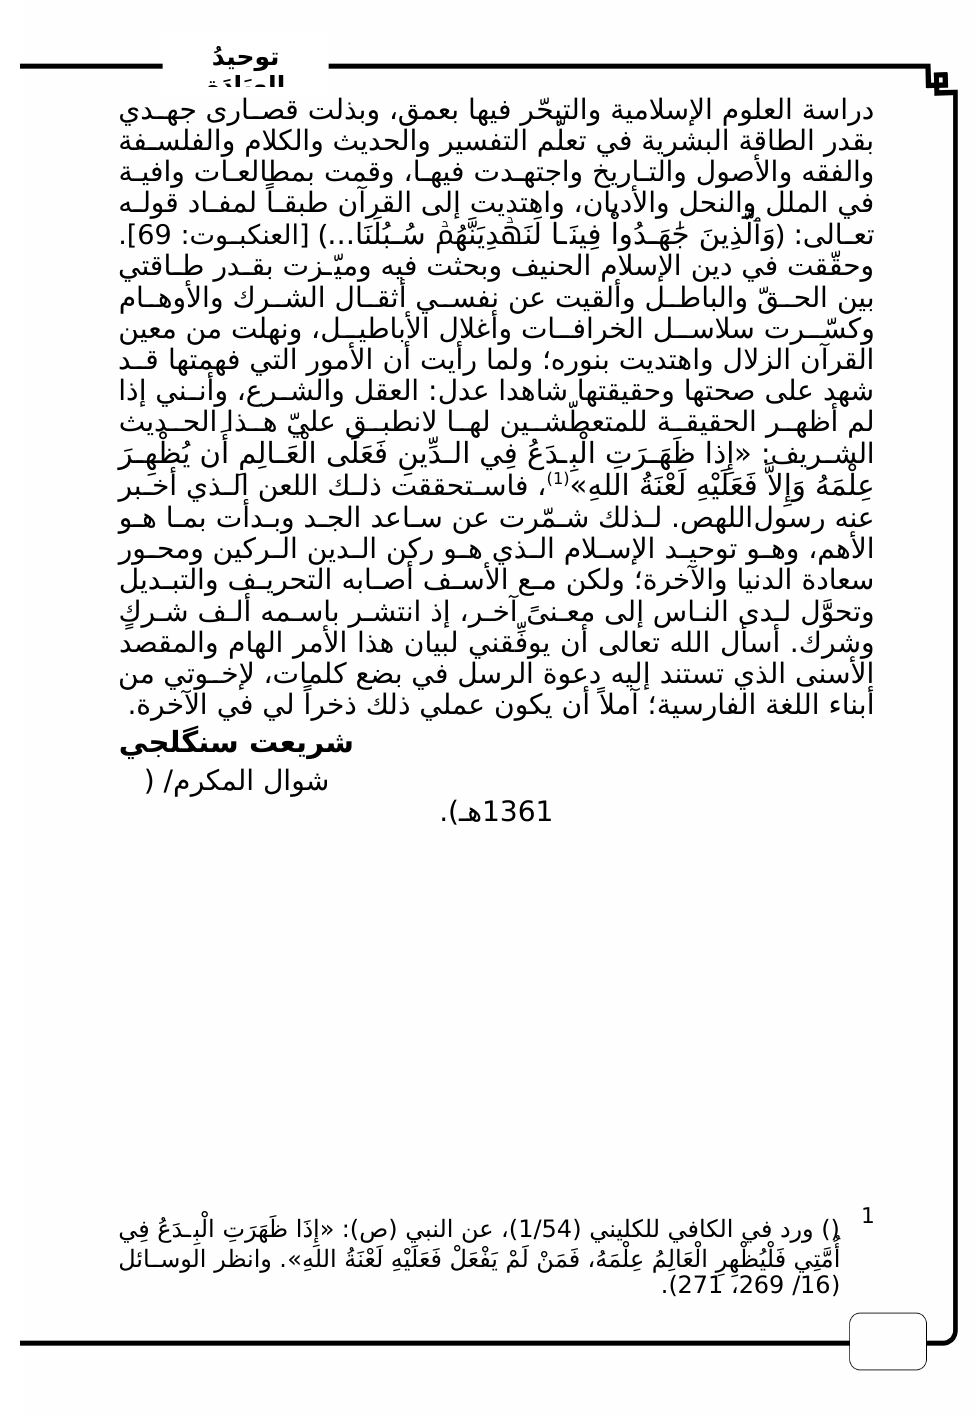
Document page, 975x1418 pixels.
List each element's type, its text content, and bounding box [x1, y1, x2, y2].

text 7هذا العبد الضعيف [شريعت سنگلجي] قضيت سنوات طويلة في دراسة العلوم الإسلامية والتبحّر فيها بعمق، وبذلت قصارى جهدي بقدر الطاقة البشرية في تعلّم التفسير والحديث والكلام والفلسفة والفقه والأصول والتاريخ واجتهدت فيها، وقمت بمطالعات وافية في الملل والنحل والأديان، واهتديت إلى القرآن طبقاً لمفاد قوله تعالى: ﴿وَٱلَّذِينَ جَٰهَدُواْ فِينَا لَنَهۡدِيَنَّهُمۡ سُبُلَنَا...﴾ [العنكبوت: 69]. وحقّقت في دين الإسلام الحنيف وبحثت فيه وميّزت بقدر طاقتي بين الحقّ والباطل وألقيت عن نفسي أثقال الشرك والأوهام وكسّرت سلاسل الخرافات وأغلال الأباطيل، ونهلت من معين القرآن الزلال واهتديت بنوره؛ ولما رأيت أن الأمور التي فهمتها قد شهد على صحتها وحقيقتها شاهدا عدل: العقل والشرع، وأنني إذا لم أظهر الحقيقة للمتعطّشين لها لانطبق عليّ هذا الحديث الشريف: «إِذا ظَهَرَتِ الْبِدَعُ فِي الدِّينِ فَعَلَى الْعَالِمِ أَن يُظْهِرَ عِلْمَهُ وَإِلاَّ فَعَلَيْهِ لَعْنَةُ اللهِ»()، فاستحققت ذلك اللعن الذي أخبر عنه رسول‌اللهص. لذلك شمّرت عن ساعد الجد وبدأت بما هو الأهم، وهو توحيد الإسلام الذي هو ركن الدين الركين ومحور سعادة الدنيا والآخرة؛ ولكن مع الأسف أصابه التحريف والتبديل وتحوَّل لدى الناس إلى معنىً آخر، إذ انتشر باسمه ألف شركٍ وشرك. أسأل الله تعالى أن يوفِّقني لبيان هذا الأمر الهام والمقصد الأسنى الذي تستند إليه دعوة الرسل في بضع كلمات، لإخوتي من أبناء اللغة الفارسية؛ آملاً أن يكون عملي ذلك ذخراً لي في الآخرة. [118, 94, 874, 721]
text شوال المكرم/ (1361هـ). [118, 766, 874, 828]
picture [20, 0, 975, 1418]
text شريعت سنگلجي [118, 727, 874, 759]
